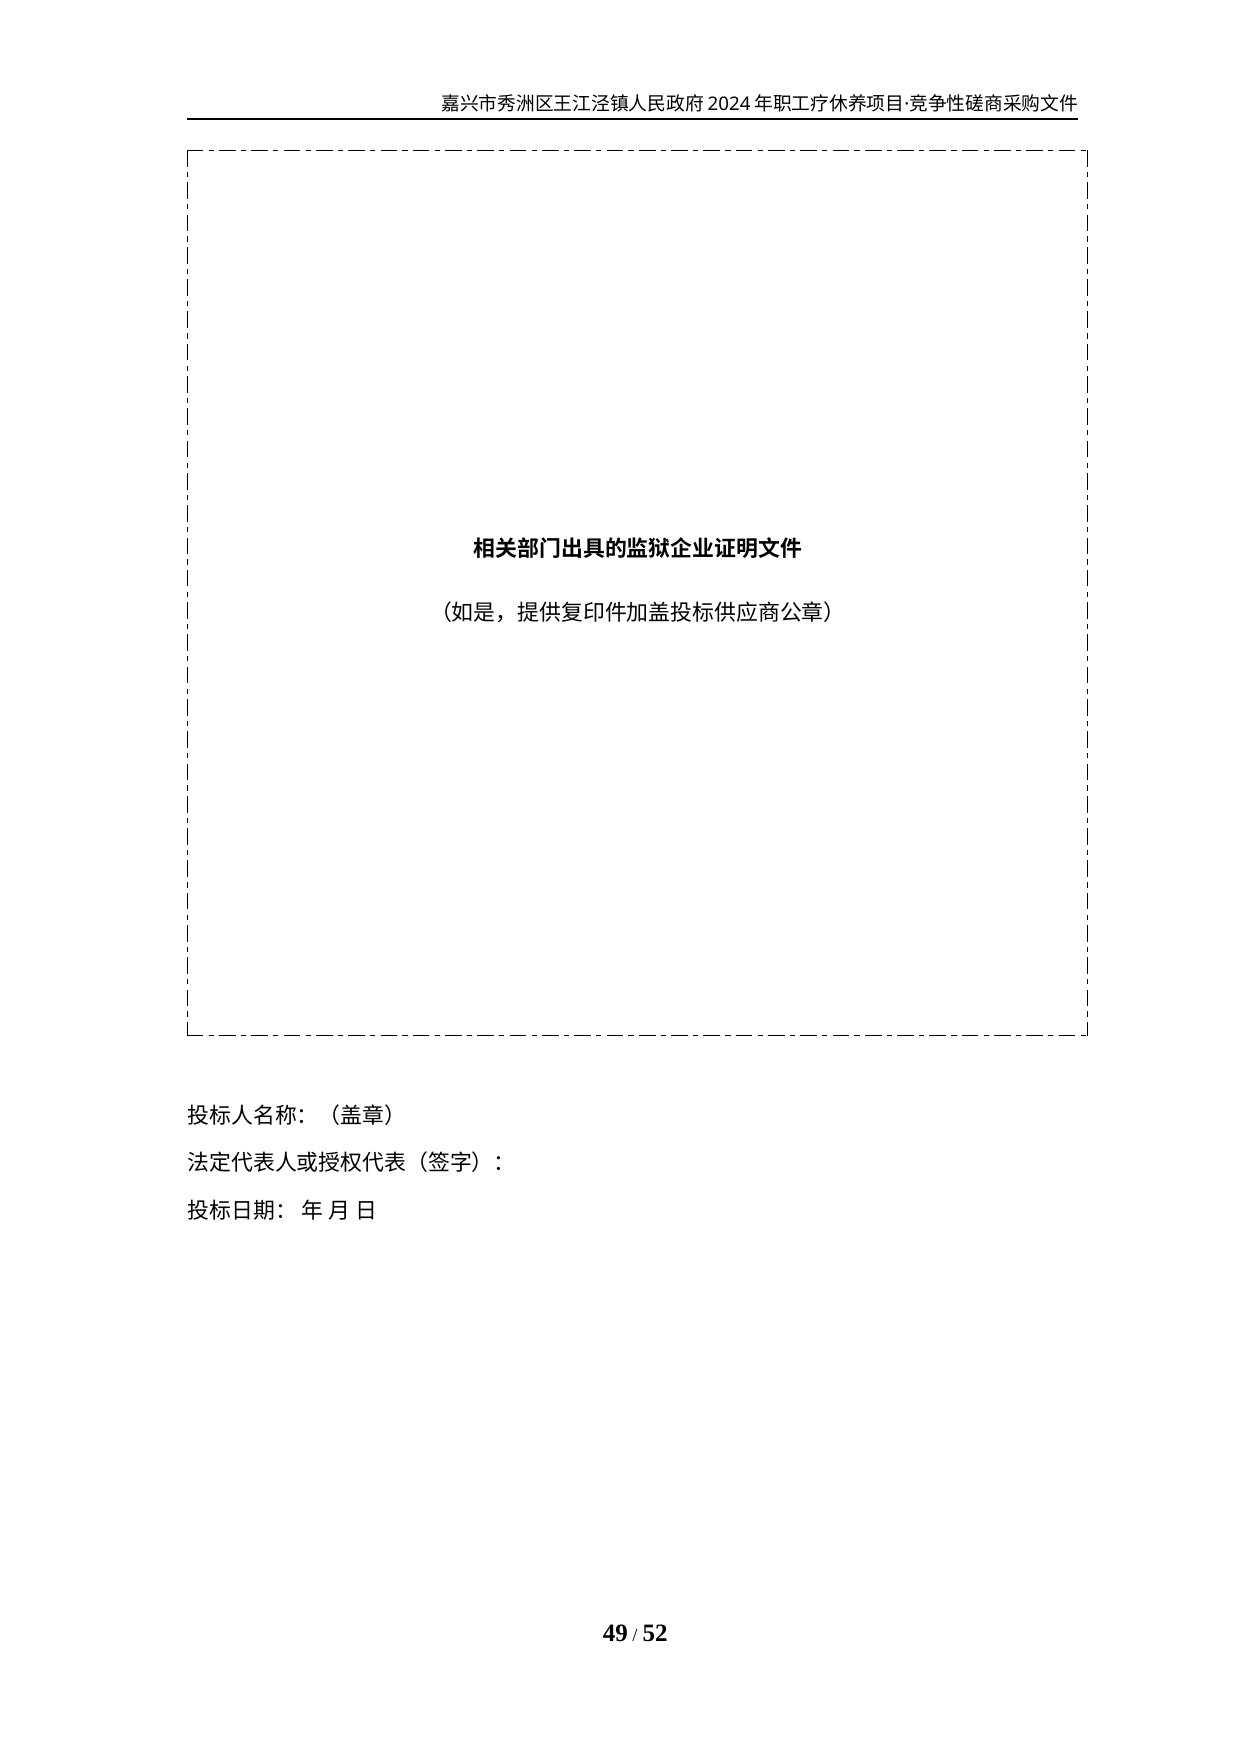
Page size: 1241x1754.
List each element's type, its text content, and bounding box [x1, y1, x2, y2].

table_header 相关部门出具的监狱企业证明文件 （如是，提供复印件加盖投标供应商公章） [187, 150, 1088, 1035]
text 投标人名称：（盖章） 法定代表人或授权代表（签字）： 投标日期： 年 月 日 [187, 1098, 1078, 1224]
